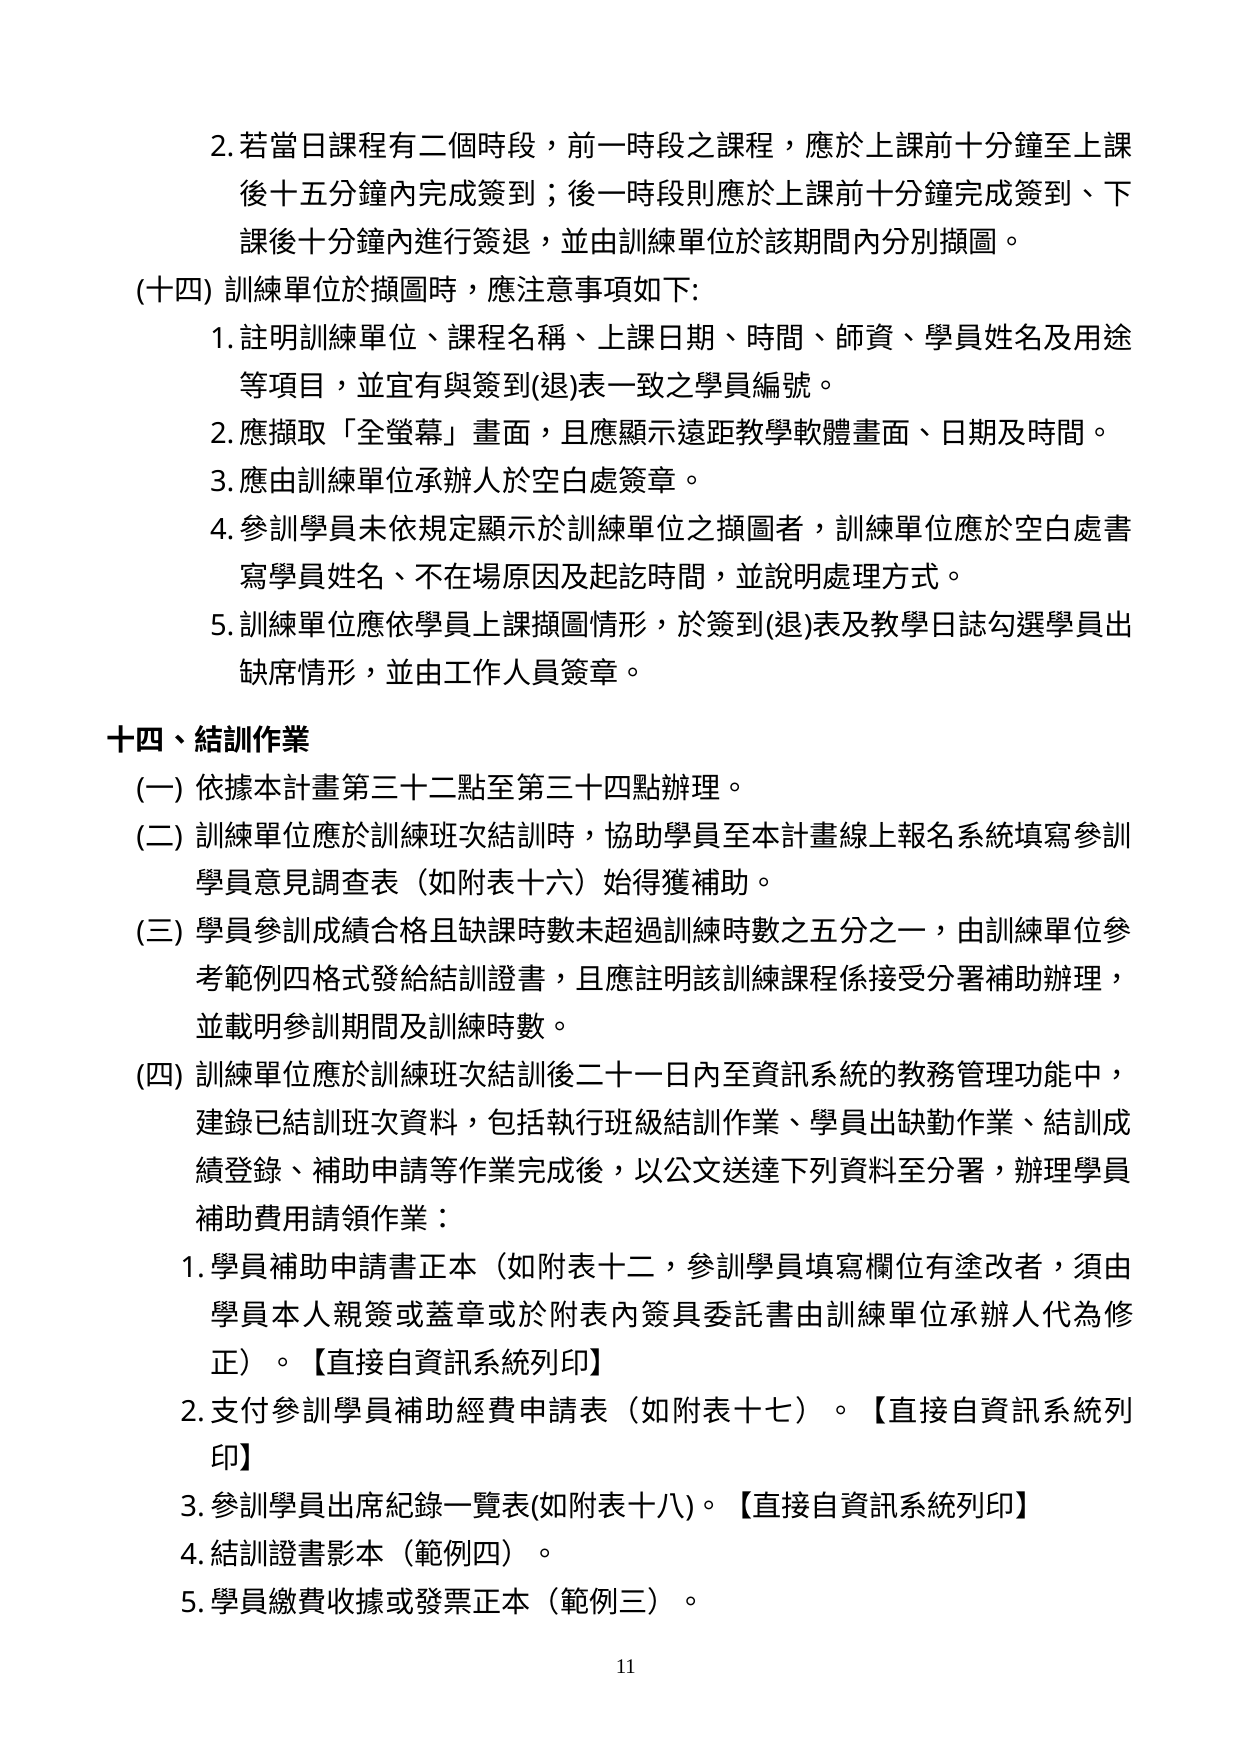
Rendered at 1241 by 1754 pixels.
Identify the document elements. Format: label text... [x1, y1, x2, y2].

list 學員繳費收據或發票正本（範例三）。 [180, 1574, 1134, 1622]
list 參訓學員出席紀錄一覽表(如附表十八)。【直接自資訊系統列印】 [180, 1478, 1134, 1526]
list 註明訓練單位、課程名稱、上課日期、時間、師資、學員姓名及用途等項目，並宜有與簽到(退)表一致之學員編號。 [210, 310, 1134, 406]
list 應擷取「全螢幕」畫面，且應顯示遠距教學軟體畫面、日期及時間。 [210, 406, 1134, 453]
list 結訓證書影本（範例四）。 [180, 1526, 1134, 1574]
list 學員補助申請書正本（如附表十二，參訓學員填寫欄位有塗改者，須由學員本人親簽或蓋章或於附表內簽具委託書由訓練單位承辦人代為修正）。【直接自資訊系統列印】 [180, 1239, 1134, 1383]
list 應由訓練單位承辦人於空白處簽章。 [210, 453, 1134, 501]
list 訓練單位應於訓練班次結訓時，協助學員至本計畫線上報名系統填寫參訓學員意見調查表（如附表十六）始得獲補助。 [136, 808, 1134, 903]
text 十四、結訓作業 [106, 712, 1154, 760]
list 訓練單位應依學員上課擷圖情形，於簽到(退)表及教學日誌勾選學員出缺席情形，並由工作人員簽章。 [210, 597, 1134, 693]
list 支付參訓學員補助經費申請表（如附表十七）。【直接自資訊系統列印】 [180, 1383, 1134, 1478]
list 參訓學員未依規定顯示於訓練單位之擷圖者，訓練單位應於空白處書寫學員姓名、不在場原因及起訖時間，並說明處理方式。 [210, 501, 1134, 597]
list 若當日課程有二個時段，前一時段之課程，應於上課前十分鐘至上課後十五分鐘內完成簽到；後一時段則應於上課前十分鐘完成簽到、下課後十分鐘內進行簽退，並由訓練單位於該期間內分別擷圖。 [210, 118, 1134, 262]
list 依據本計畫第三十二點至第三十四點辦理。 [136, 760, 1134, 808]
list 訓練單位於擷圖時，應注意事項如下: [136, 262, 1134, 310]
list 訓練單位應於訓練班次結訓後二十一日內至資訊系統的教務管理功能中，建錄已結訓班次資料，包括執行班級結訓作業、學員出缺勤作業、結訓成績登錄、補助申請等作業完成後，以公文送達下列資料至分署，辦理學員補助費用請領作業： [136, 1047, 1134, 1239]
list 學員參訓成績合格且缺課時數未超過訓練時數之五分之一，由訓練單位參考範例四格式發給結訓證書，且應註明該訓練課程係接受分署補助辦理，並載明參訓期間及訓練時數。 [136, 903, 1134, 1047]
